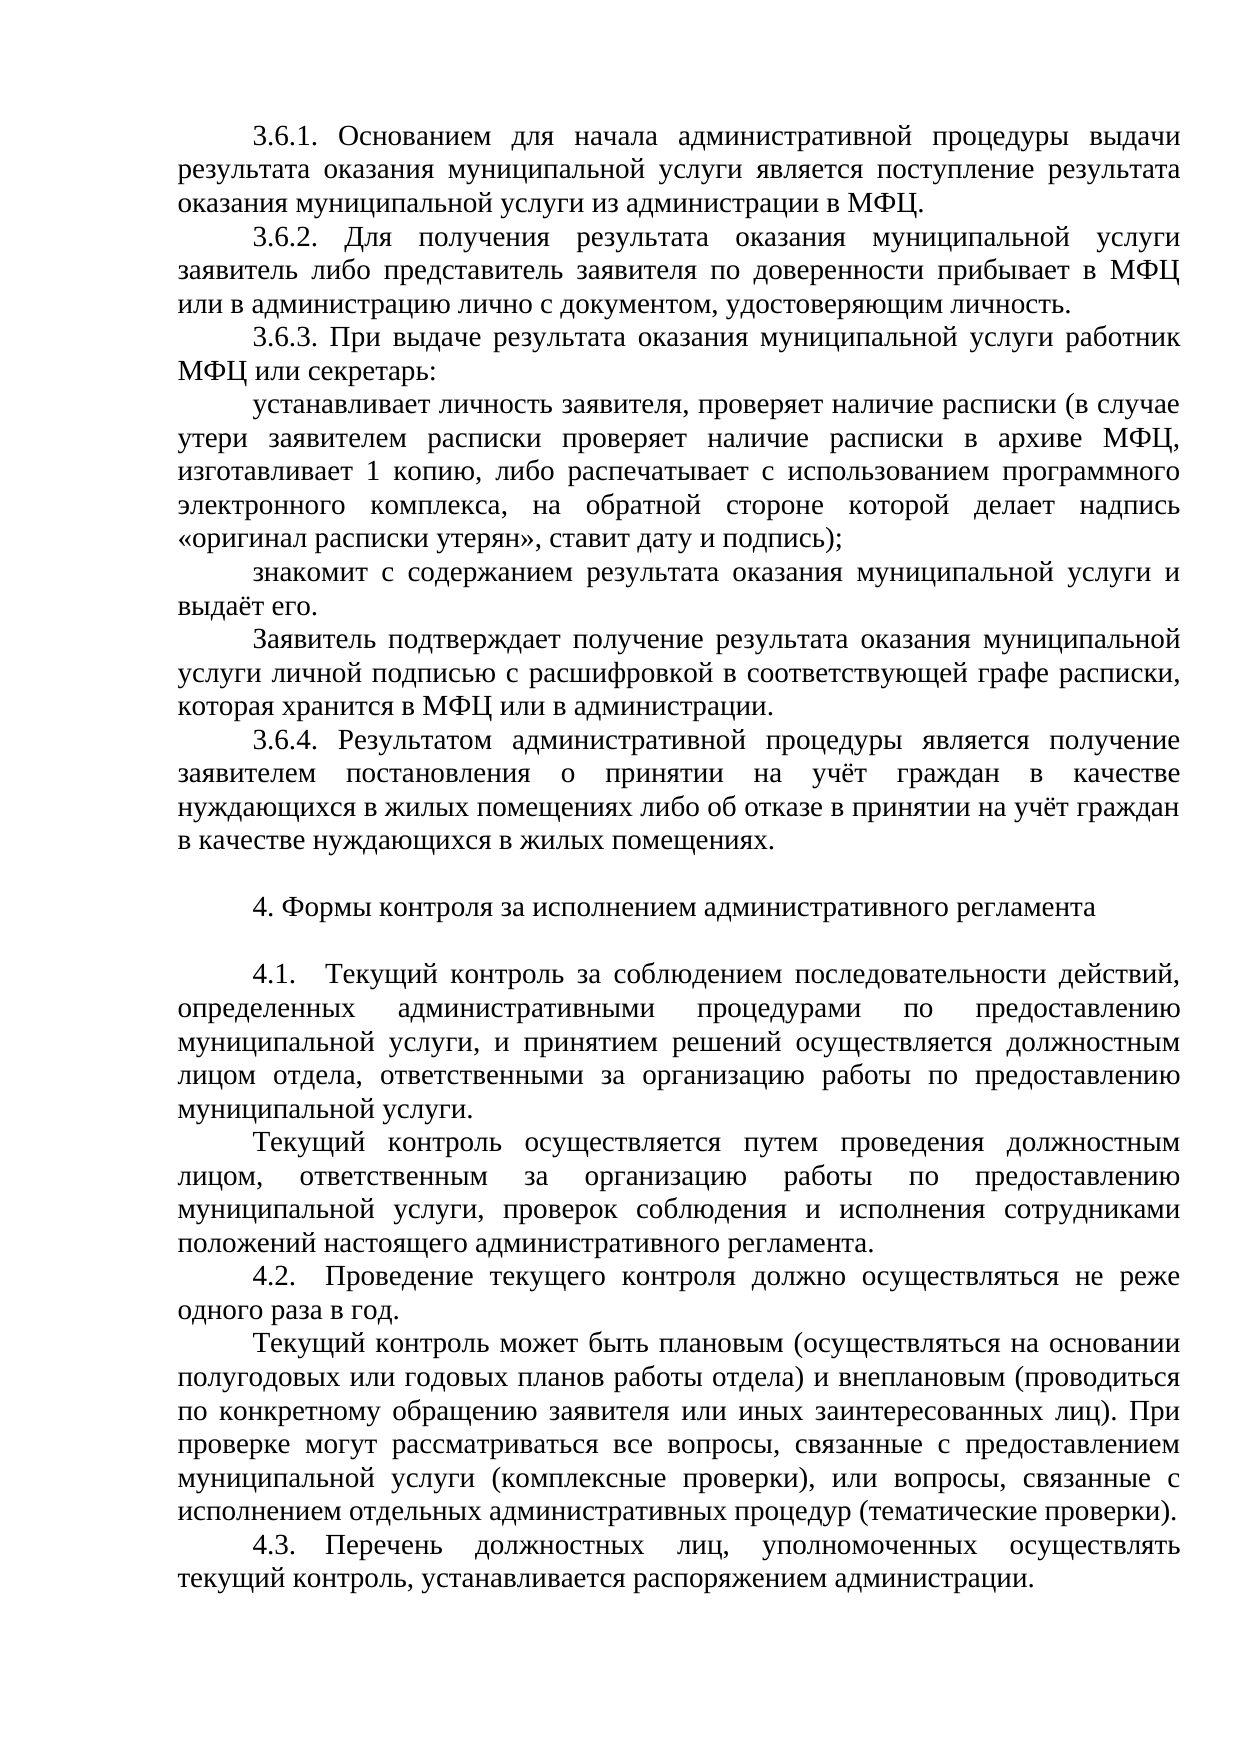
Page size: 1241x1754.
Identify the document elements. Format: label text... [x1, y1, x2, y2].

text 3.6.1. Основанием для начала административной процедуры выдачи результата оказания муниципальной услуги является поступление результата оказания муниципальной услуги из администрации в МФЦ. [177, 118, 1181, 219]
text устанавливает личность заявителя, проверяет наличие расписки (в случае утери заявителем расписки проверяет наличие расписки в архиве МФЦ, изготавливает 1 копию, либо распечатывает с использованием программного электронного комплекса, на обратной стороне которой делает надпись «оригинал расписки утерян», ставит дату и подпись); [177, 386, 1181, 554]
text 4.1. Текущий контроль за соблюдением последовательности действий, определенных административными процедурами по предоставлению муниципальной услуги, и принятием решений осуществляется должностным лицом отдела, ответственными за организацию работы по предоставлению муниципальной услуги. [177, 957, 1181, 1124]
text 4. Формы контроля за исполнением административного регламента [177, 889, 1181, 923]
text Заявитель подтверждает получение результата оказания муниципальной услуги личной подписью с расшифровкой в соответствующей графе расписки, которая хранится в МФЦ или в администрации. [177, 621, 1181, 722]
text 4.2. Проведение текущего контроля должно осуществляться не реже одного раза в год. [177, 1258, 1181, 1326]
text знакомит с содержанием результата оказания муниципальной услуги и выдаёт его. [177, 554, 1181, 621]
text 3.6.4. Результатом административной процедуры является получение заявителем постановления о принятии на учёт граждан в качестве нуждающихся в жилых помещениях либо об отказе в принятии на учёт граждан в качестве нуждающихся в жилых помещениях. [177, 722, 1181, 856]
text 3.6.3. При выдаче результата оказания муниципальной услуги работник МФЦ или секретарь: [177, 319, 1181, 386]
text Текущий контроль осуществляется путем проведения должностным лицом, ответственным за организацию работы по предоставлению муниципальной услуги, проверок соблюдения и исполнения сотрудниками положений настоящего административного регламента. [177, 1124, 1181, 1258]
text 4.3. Перечень должностных лиц, уполномоченных осуществлять текущий контроль, устанавливается распоряжением администрации. [177, 1527, 1181, 1594]
text 3.6.2. Для получения результата оказания муниципальной услуги заявитель либо представитель заявителя по доверенности прибывает в МФЦ или в администрацию лично с документом, удостоверяющим личность. [177, 219, 1181, 319]
text Текущий контроль может быть плановым (осуществляться на основании полугодовых или годовых планов работы отдела) и внеплановым (проводиться по конкретному обращению заявителя или иных заинтересованных лиц). При проверке могут рассматриваться все вопросы, связанные с предоставлением муниципальной услуги (комплексные проверки), или вопросы, связанные с исполнением отдельных административных процедур (тематические проверки). [177, 1326, 1181, 1527]
